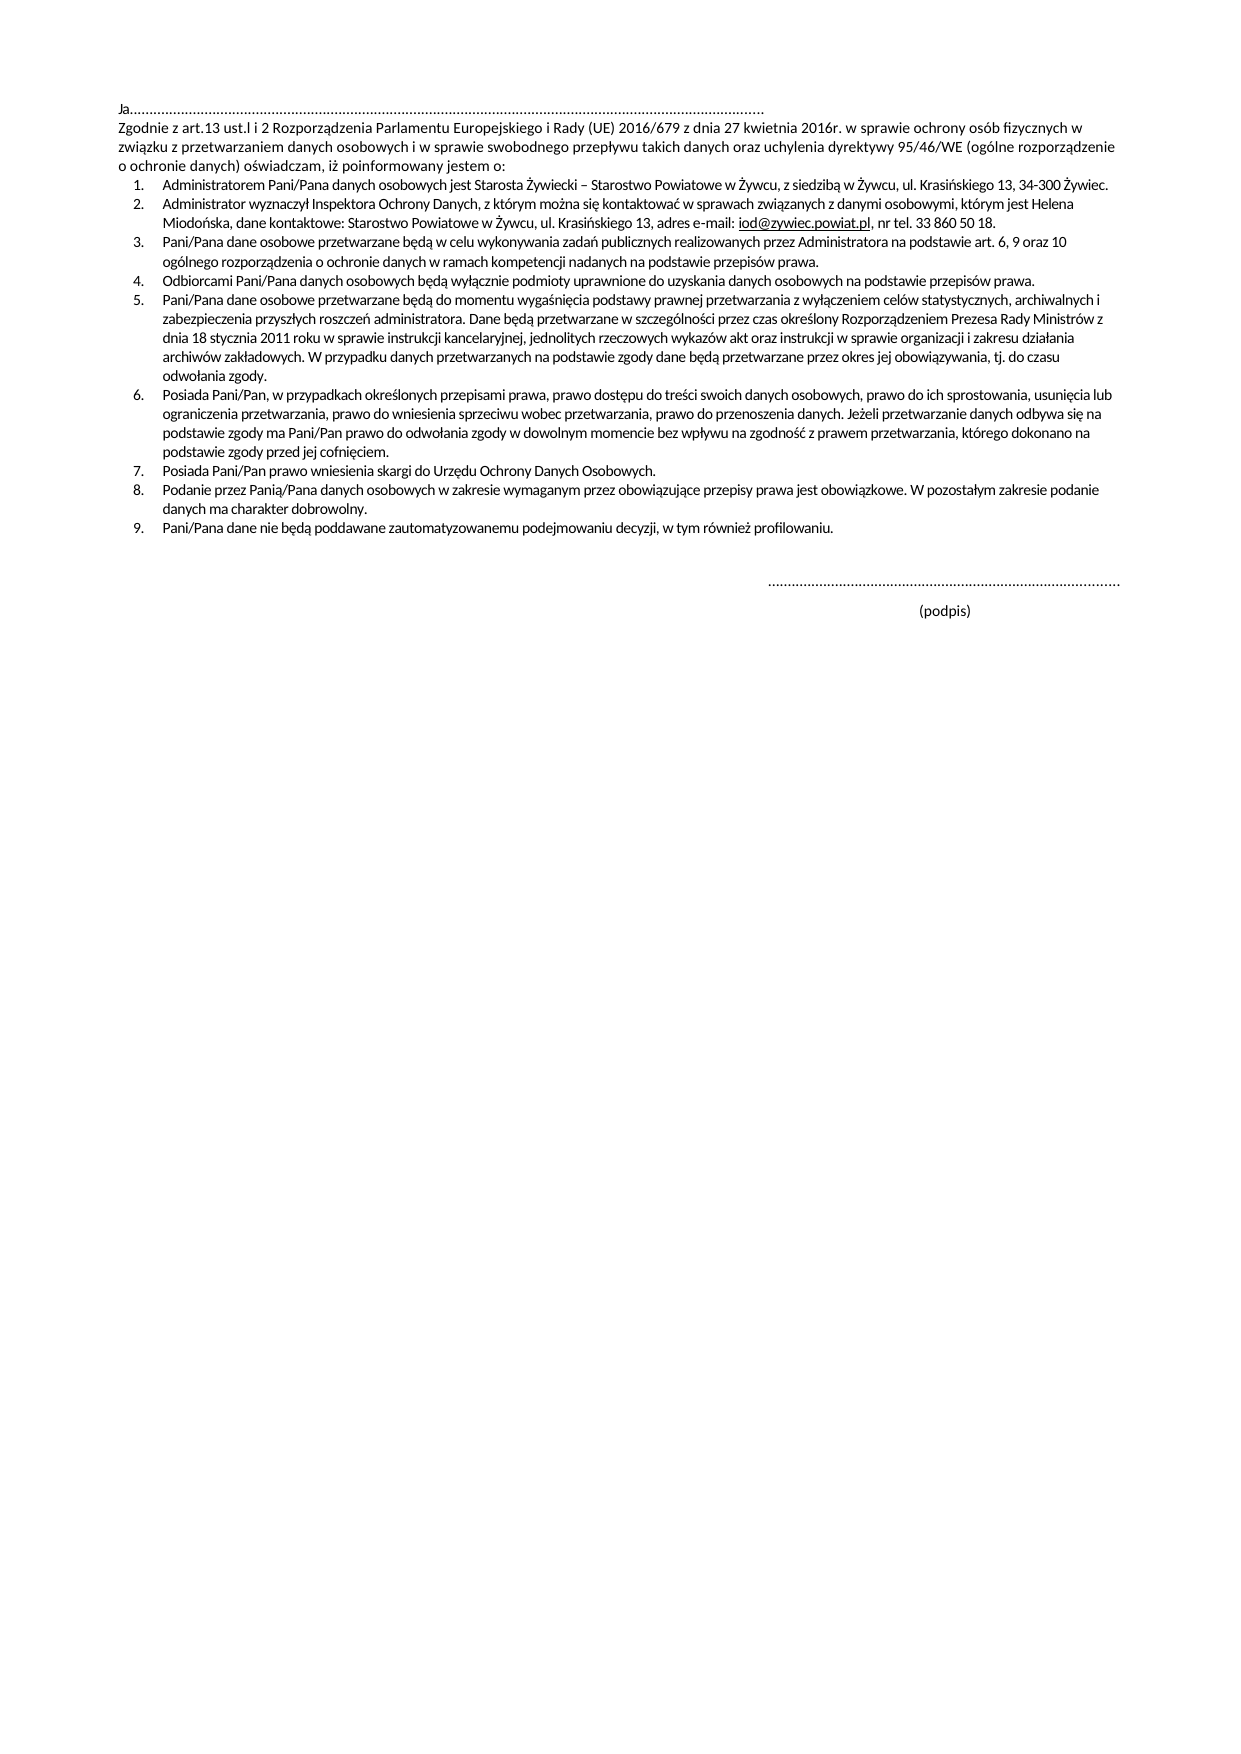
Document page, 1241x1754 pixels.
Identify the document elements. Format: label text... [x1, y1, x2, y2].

list Pani/Pana dane nie będą poddawane zautomatyzowanemu podejmowaniu decyzji, w tym również profilowaniu. [133, 519, 1122, 538]
text Zgodnie z art.13 ust.l i 2 Rozporządzenia Parlamentu Europejskiego i Rady (UE) 2016/679 z dnia 27 kwietnia 2016r. w sprawie ochrony osób fizycznych w związku z przetwarzaniem danych osobowych i w sprawie swobodnego przepływu takich danych oraz uchylenia dyrektywy 95/46/WE (ogólne rozporządzenie o ochronie danych) oświadczam, iż poinformowany jestem o: [118, 118, 1122, 176]
list Pani/Pana dane osobowe przetwarzane będą w celu wykonywania zadań publicznych realizowanych przez Administratora na podstawie art. 6, 9 oraz 10 ogólnego rozporządzenia o ochronie danych w ramach kompetencji nadanych na podstawie przepisów prawa. [133, 233, 1122, 271]
list Posiada Pani/Pan, w przypadkach określonych przepisami prawa, prawo dostępu do treści swoich danych osobowych, prawo do ich sprostowania, usunięcia lub ograniczenia przetwarzania, prawo do wniesienia sprzeciwu wobec przetwarzania, prawo do przenoszenia danych. Jeżeli przetwarzanie danych odbywa się na podstawie zgody ma Pani/Pan prawo do odwołania zgody w dowolnym momencie bez wpływu na zgodność z prawem przetwarzania, którego dokonano na podstawie zgody przed jej cofnięciem. [133, 385, 1122, 461]
list Odbiorcami Pani/Pana danych osobowych będą wyłącznie podmioty uprawnione do uzyskania danych osobowych na podstawie przepisów prawa. [133, 271, 1122, 290]
list Posiada Pani/Pan prawo wniesienia skargi do Urzędu Ochrony Danych Osobowych. [133, 461, 1122, 481]
list Podanie przez Panią/Pana danych osobowych w zakresie wymaganym przez obowiązujące przepisy prawa jest obowiązkowe. W pozostałym zakresie podanie danych ma charakter dobrowolny. [133, 481, 1122, 519]
title Ja [118, 99, 1122, 118]
list Administratorem Pani/Pana danych osobowych jest Starosta Żywiecki – Starostwo Powiatowe w Żywcu, z siedzibą w Żywcu, ul. Krasińskiego 13, 34-300 Żywiec. [133, 176, 1122, 194]
list Pani/Pana dane osobowe przetwarzane będą do momentu wygaśnięcia podstawy prawnej przetwarzania z wyłączeniem celów statystycznych, archiwalnych i zabezpieczenia przyszłych roszczeń administratora. Dane będą przetwarzane w szczególności przez czas określony Rozporządzeniem Prezesa Rady Ministrów z dnia 18 stycznia 2011 roku w sprawie instrukcji kancelaryjnej, jednolitych rzeczowych wykazów akt oraz instrukcji w sprawie organizacji i zakresu działania archiwów zakładowych. W przypadku danych przetwarzanych na podstawie zgody dane będą przetwarzane przez okres jej obowiązywania, tj. do czasu odwołania zgody. [133, 290, 1122, 385]
list Administrator wyznaczył Inspektora Ochrony Danych, z którym można się kontaktować w sprawach związanych z danymi osobowymi, którym jest Helena Miodońska, dane kontaktowe: Starostwo Powiatowe w Żywcu, ul. Krasińskiego 13, adres e-mail: iod@zywiec.powiat.pl, nr tel. 33 860 50 18. [133, 194, 1122, 233]
text (podpis) [118, 601, 1122, 620]
